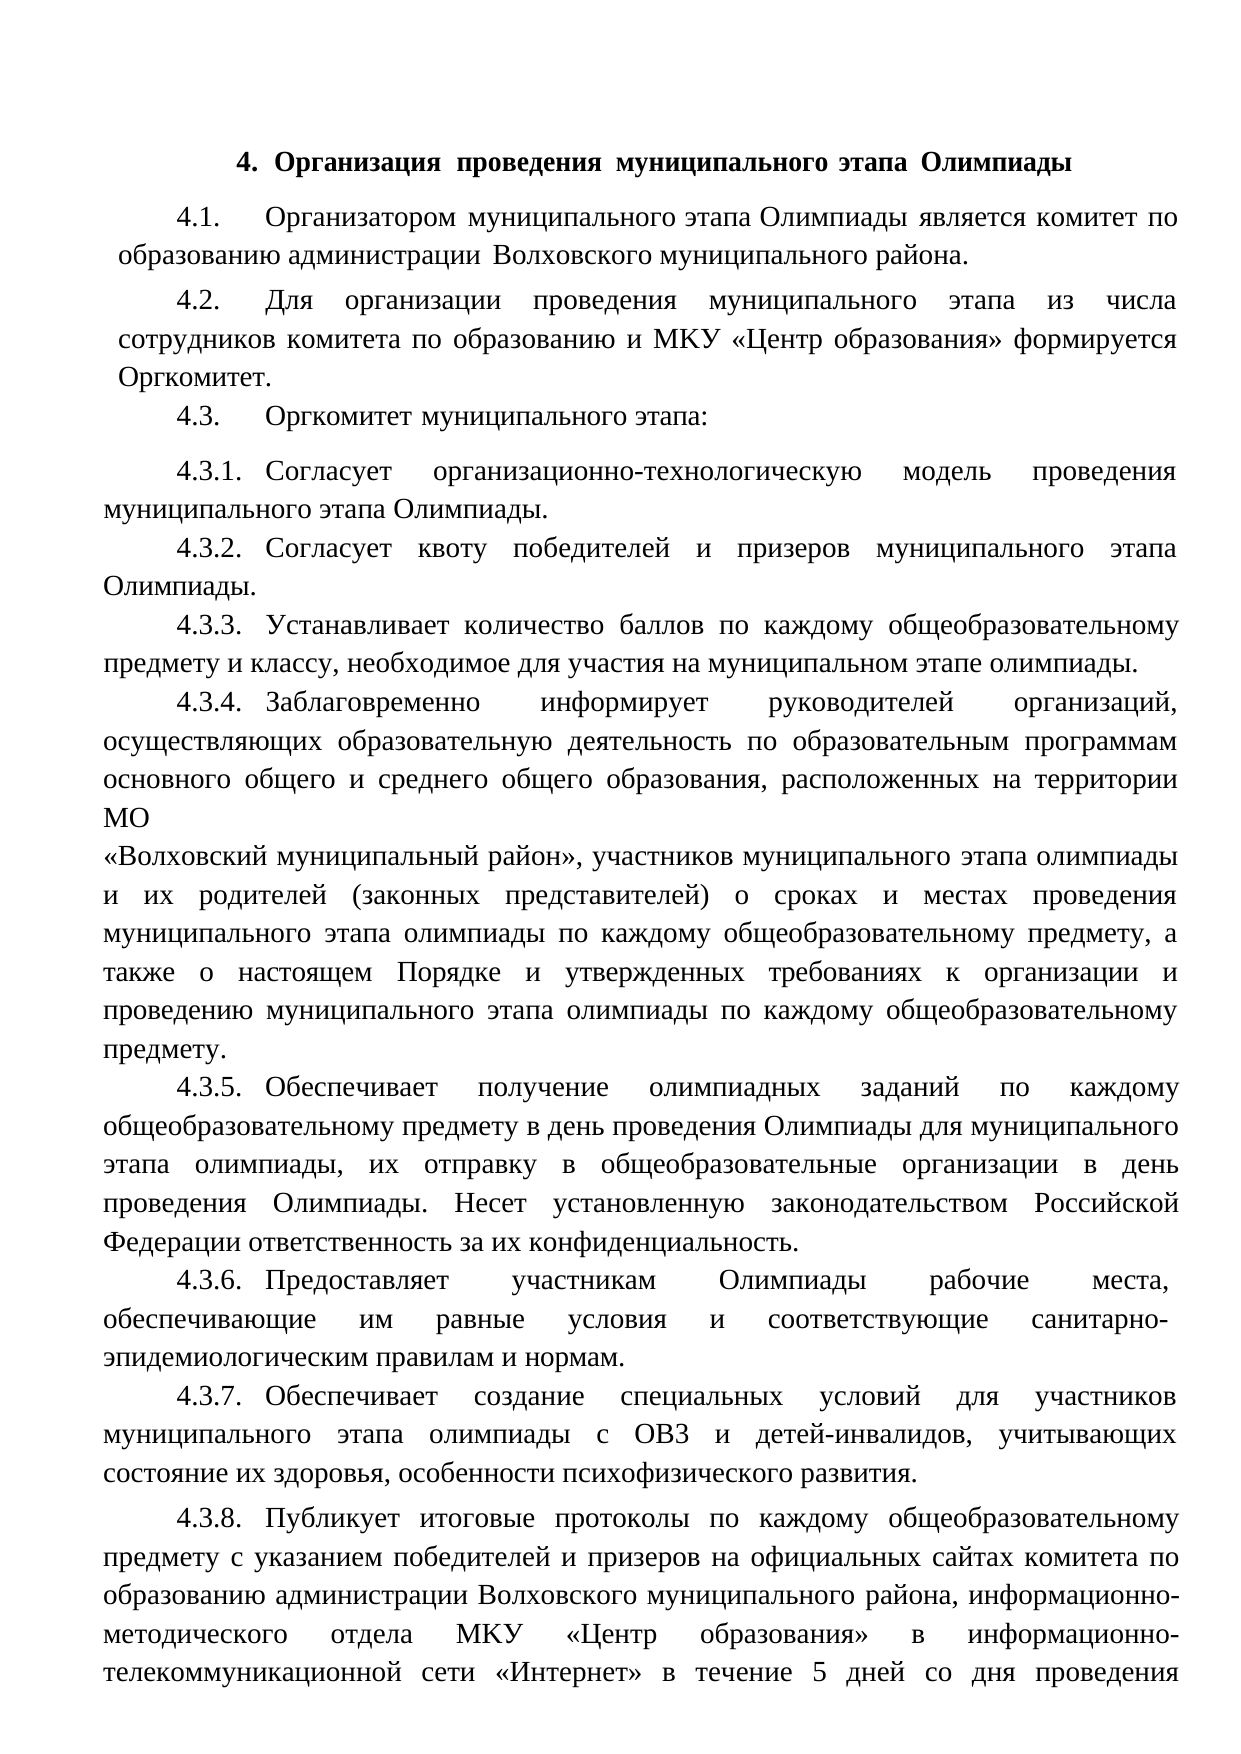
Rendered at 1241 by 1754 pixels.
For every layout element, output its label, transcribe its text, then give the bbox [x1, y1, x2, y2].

list Организация проведения муниципального этапа Олимпиады [236, 144, 1192, 177]
list Устанавливает количество баллов по каждому общеобразовательному предмету и классу, необходимое для участия на муниципальном этапе олимпиады. [103, 607, 1180, 679]
list Заблаговременно информирует руководителей организаций, осуществляющих образовательную деятельность по образовательным программам основного общего и среднего общего образования, расположенных на территории МО [103, 684, 1178, 833]
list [103, 1500, 1180, 1688]
list Обеспечивает получение олимпиадных заданий по каждому общеобразовательному предмету в день проведения Олимпиады для муниципального этапа олимпиады, их отправку в общеобразовательные организации в день проведения Олимпиады. Несет установленную законодательством Российской Федерации ответственность за их конфиденциальность. [103, 1069, 1180, 1257]
list Для организации проведения муниципального этапа из числа сотрудников комитета по образованию и MKУ «Центр образования» формируется Оргкомитет. [118, 282, 1178, 393]
text «Волховский муниципальный район», участников муниципального этапа олимпиады и их родителей (законных представителей) о сроках и местах проведения муниципального этапа олимпиады по каждому общеобразовательному предмету, а также о настоящем Порядке и утвержденных требованиях к организации и проведению муниципального этапа олимпиады по каждому общеобразовательному предмету. [103, 838, 1178, 1064]
list Обеспечивает создание специальных условий для участников муниципального этапа олимпиады с OB3 и детей-инвалидов, учитывающих состояние их здоровья, особенности психофизического развития. [103, 1378, 1177, 1488]
list Предоставляет участникам Олимпиады рабочие места, обеспечивающие им равные условия и соответствующие санитарно-эпидемиологическим правилам и нормам. [103, 1262, 1169, 1373]
list Согласует организационно-технологическую модель проведения муниципального этапа Олимпиады. [103, 453, 1177, 525]
list Оргкомитет муниципального этапа: [176, 398, 1192, 431]
list Согласует квоту победителей и призеров муниципального этапа Олимпиады. [103, 530, 1178, 602]
list Организатором муниципального этапа Олимпиады является комитет по образованию администрации Волховского муниципального района. [118, 199, 1178, 271]
